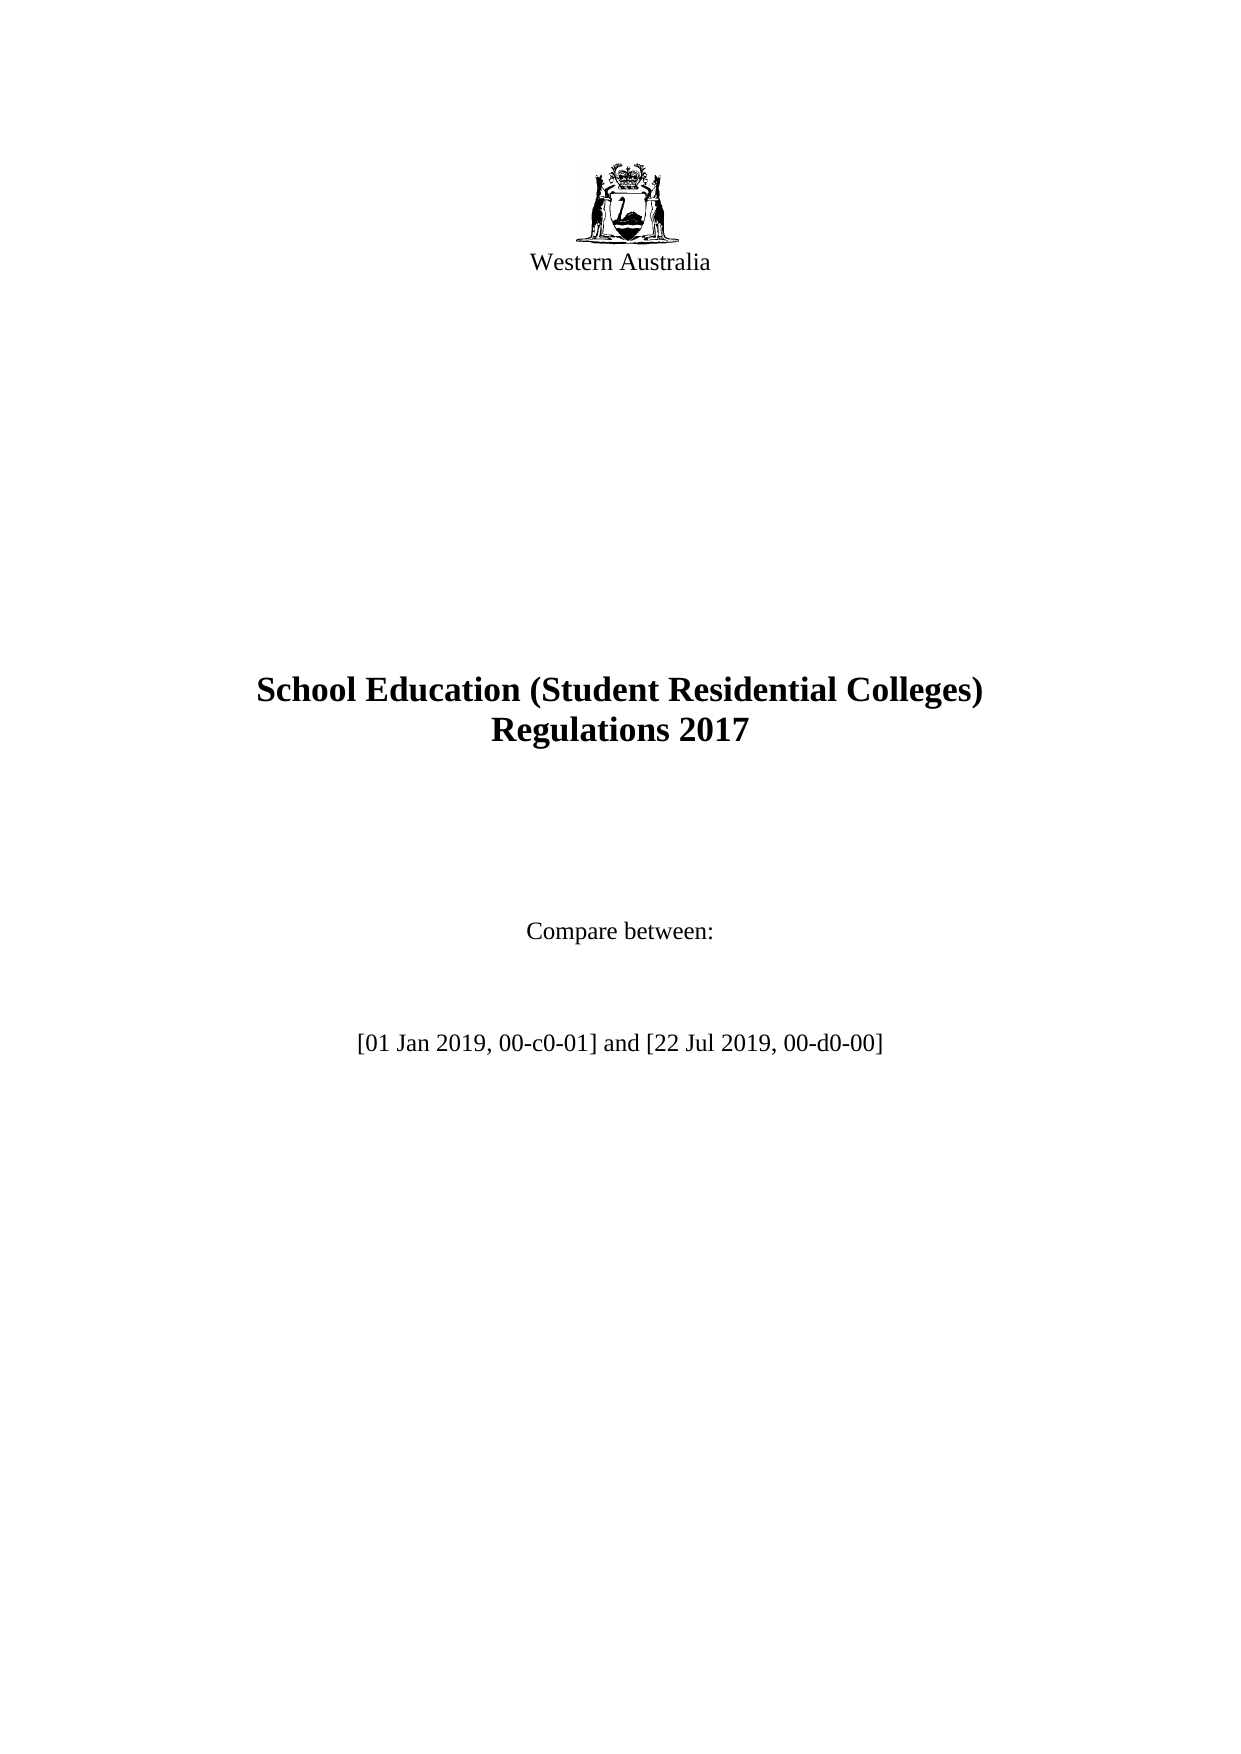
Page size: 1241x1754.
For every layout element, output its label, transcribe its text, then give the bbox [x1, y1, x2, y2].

text [01 Jan 2019, 00-c0-01] and [22 Jul 2019, 00-d0-00] [251, 1028, 990, 1057]
picture [575, 162, 679, 246]
text Compare between: [251, 916, 990, 945]
text School Education (Student Residential Colleges) Regulations 2017 [251, 668, 990, 749]
text Western Australia [251, 247, 990, 276]
